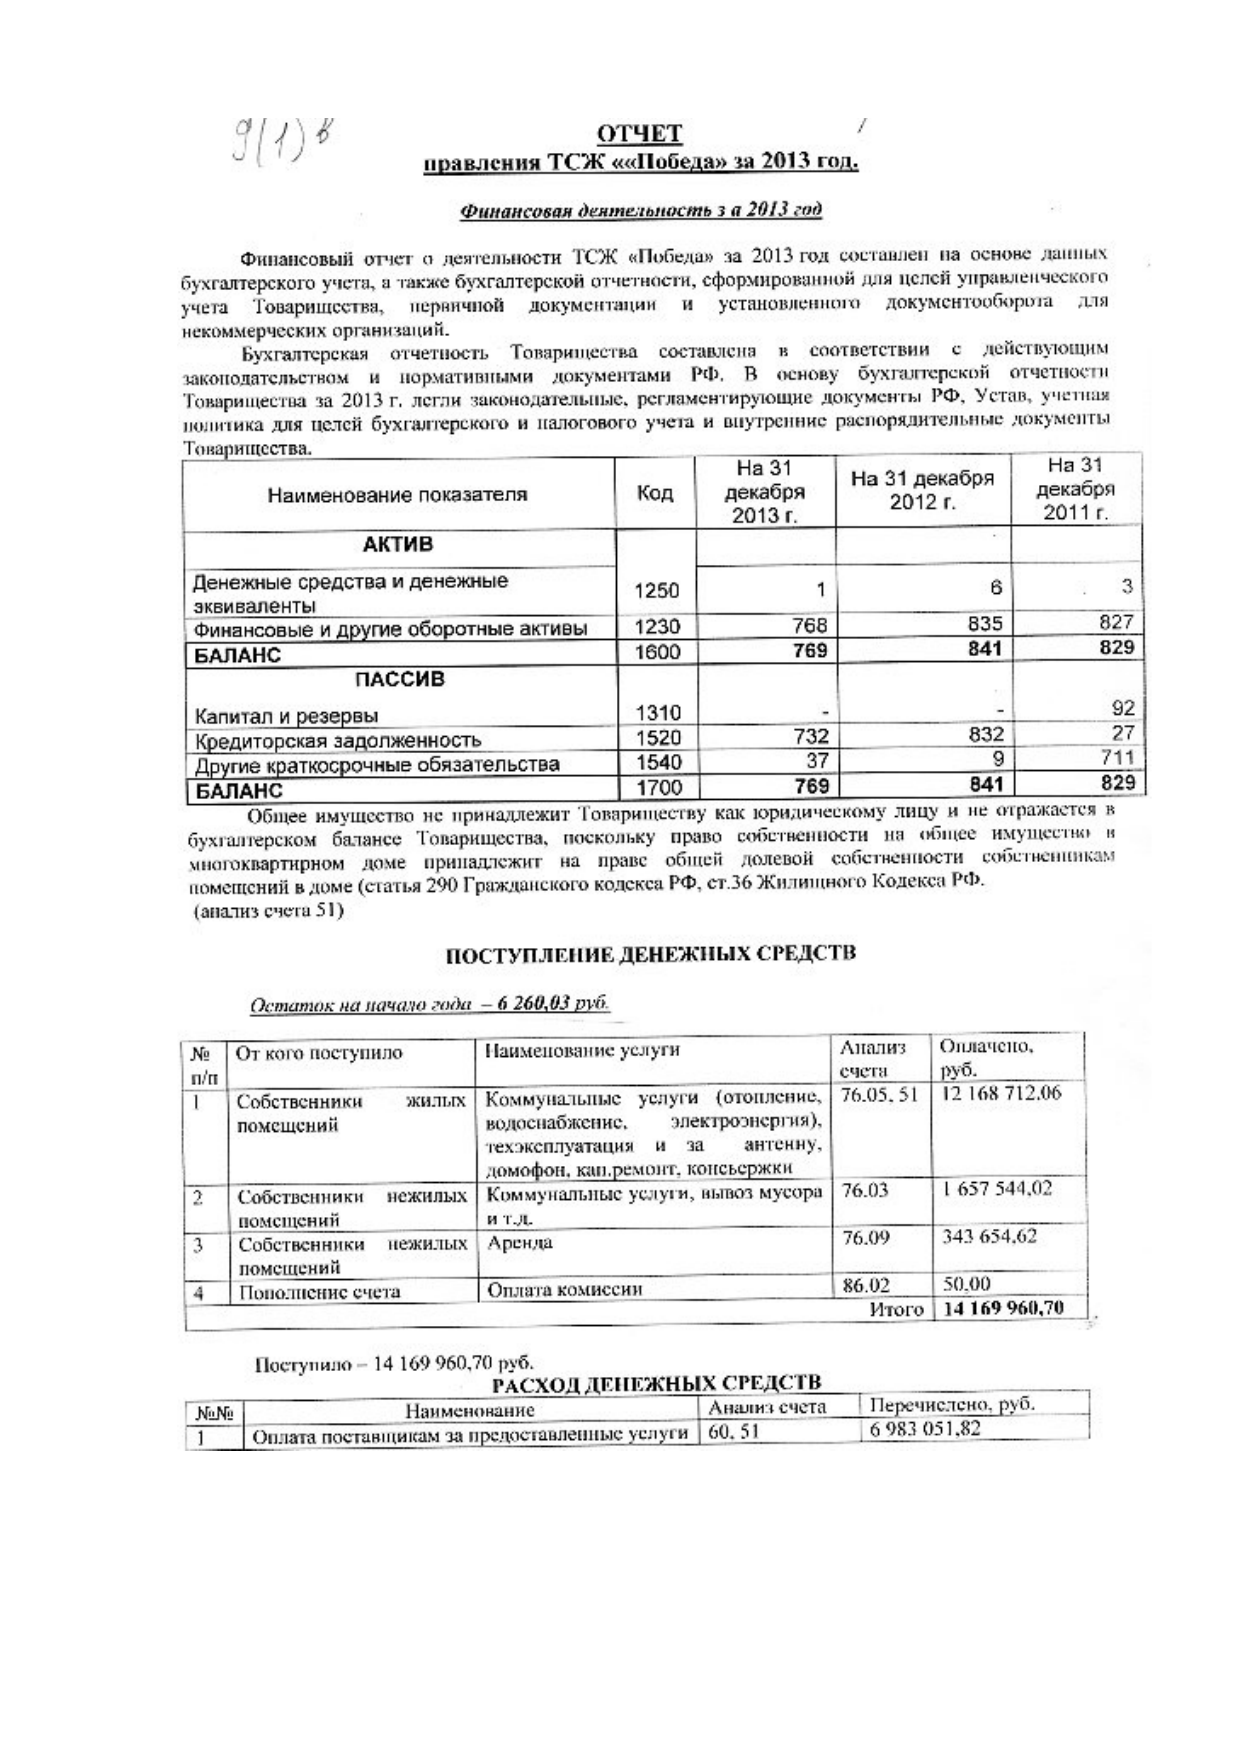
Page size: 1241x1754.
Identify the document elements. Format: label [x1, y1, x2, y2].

picture [177, 118, 1152, 1451]
